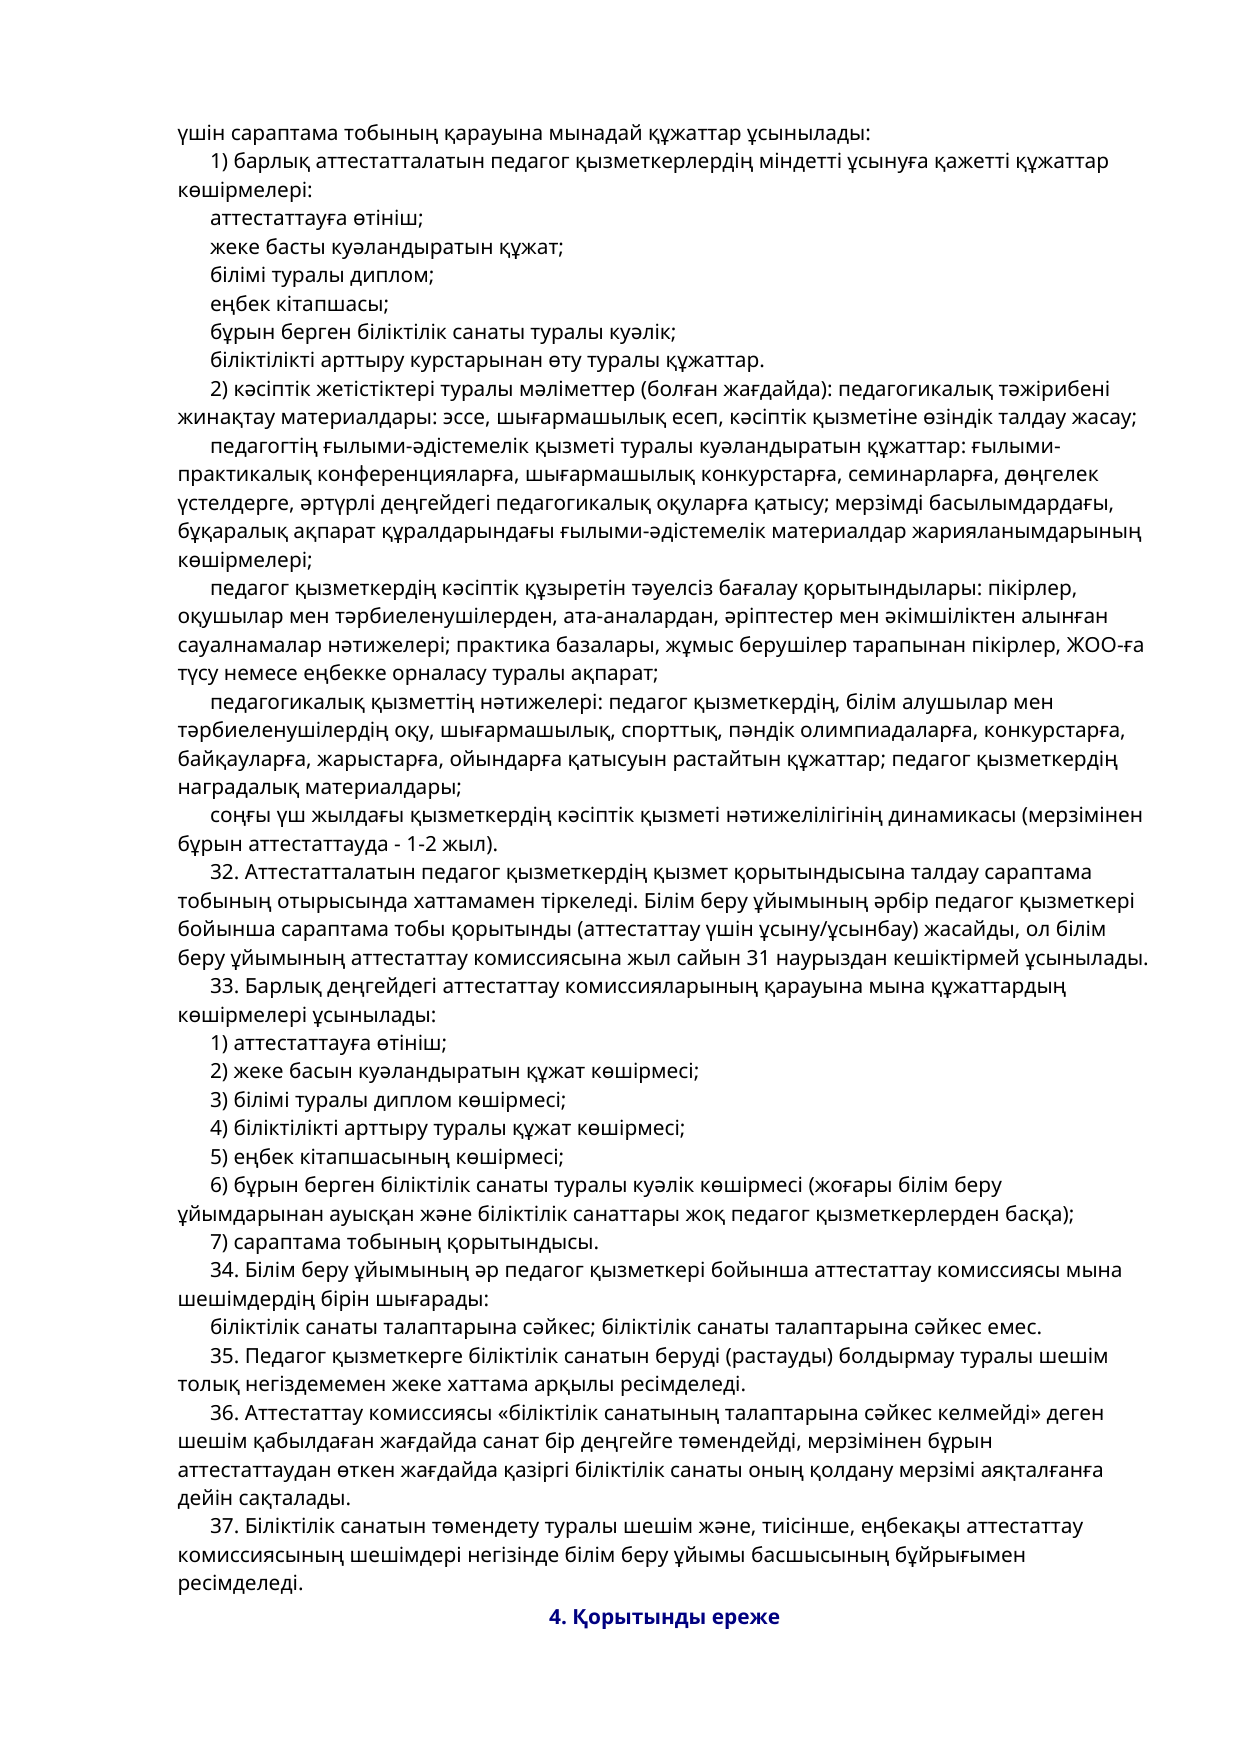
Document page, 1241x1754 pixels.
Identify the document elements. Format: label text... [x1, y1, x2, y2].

text 4. Қорытынды ереже [177, 1602, 1152, 1630]
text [177, 118, 1152, 1597]
